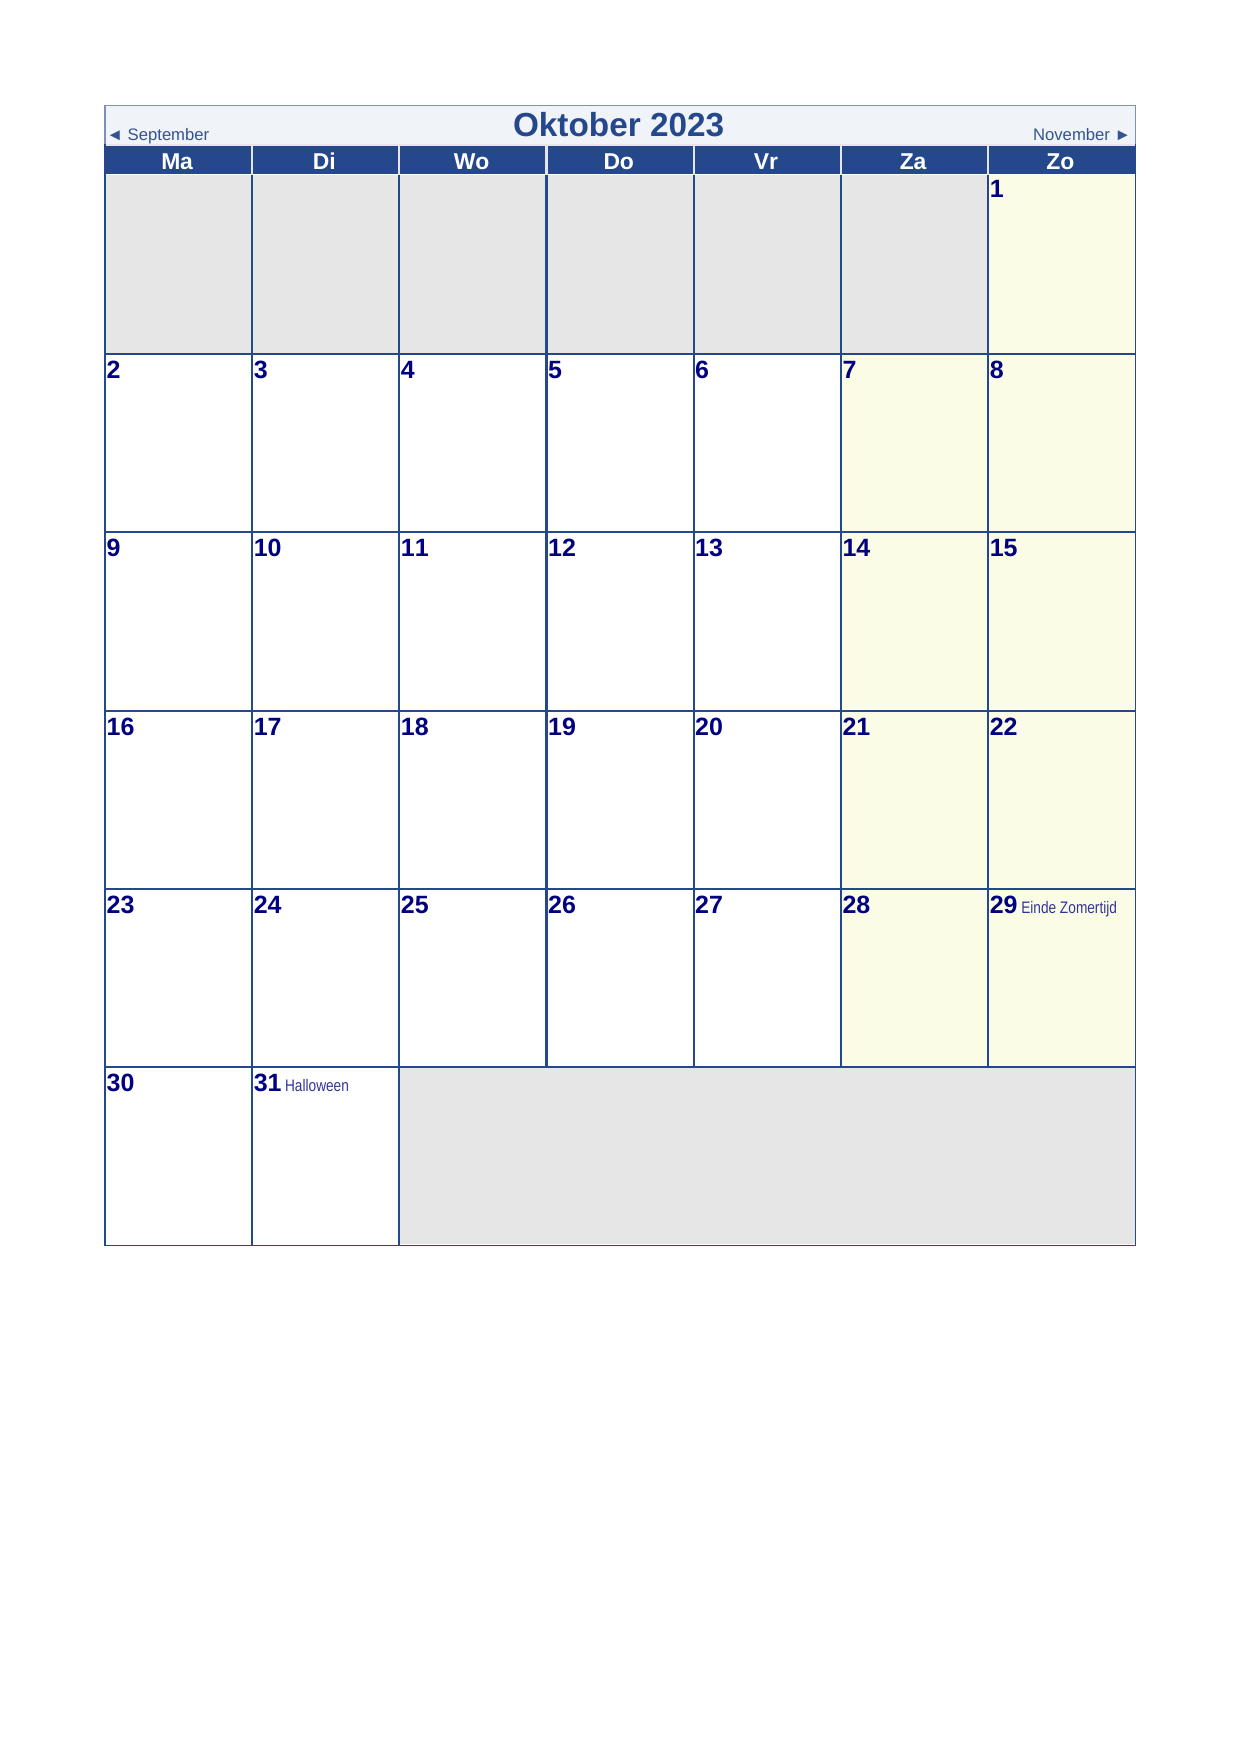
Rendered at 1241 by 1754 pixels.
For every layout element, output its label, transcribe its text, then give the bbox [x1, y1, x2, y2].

table_cell 22 [989, 712, 1135, 888]
table_cell 25 [400, 890, 545, 1066]
table_cell 9 [106, 533, 251, 709]
table_cell 23 [106, 890, 251, 1066]
table_cell 24 [253, 890, 398, 1066]
table_cell Di [253, 146, 398, 174]
table_cell 18 [400, 712, 545, 888]
table_cell 20 [695, 712, 840, 888]
table_cell 21 [842, 712, 987, 888]
table_cell Vr [695, 146, 840, 174]
table_cell Do [548, 146, 693, 174]
table_cell 4 [400, 355, 545, 531]
table_cell 30 [106, 1068, 251, 1244]
table_header November ► [988, 106, 1135, 144]
table_cell 15 [989, 533, 1135, 709]
table_cell 11 [400, 533, 545, 709]
table_cell [400, 175, 545, 353]
table_cell 12 [548, 533, 693, 709]
table_cell 16 [106, 712, 251, 888]
table_cell Wo [400, 146, 545, 174]
table_cell 1 [989, 175, 1135, 353]
table_cell [106, 175, 251, 353]
table_cell 26 [548, 890, 693, 1066]
table_cell [695, 175, 840, 353]
table_cell Ma [106, 146, 251, 174]
table_cell Za [842, 146, 987, 174]
table_cell 10 [253, 533, 398, 709]
table_cell 8 [989, 355, 1135, 531]
table_cell [548, 175, 693, 353]
table_cell [253, 175, 398, 353]
table_cell 27 [695, 890, 840, 1066]
table_cell 31 Halloween [253, 1068, 398, 1244]
table_cell 2 [106, 355, 251, 531]
table_cell 14 [842, 533, 987, 709]
table_cell 29 Einde Zomertijd [989, 890, 1135, 1066]
table_header Oktober 2023 [252, 106, 988, 144]
table_cell 6 [695, 355, 840, 531]
table_cell 13 [695, 533, 840, 709]
table_cell 5 [548, 355, 693, 531]
table_cell 28 [842, 890, 987, 1066]
table_cell [842, 175, 987, 353]
table_cell 19 [548, 712, 693, 888]
table_cell [400, 1068, 1135, 1244]
table_cell Zo [989, 146, 1135, 174]
table_cell 3 [253, 355, 398, 531]
table_cell 7 [842, 355, 987, 531]
table_header ◄ September [106, 106, 252, 144]
table_cell 17 [253, 712, 398, 888]
